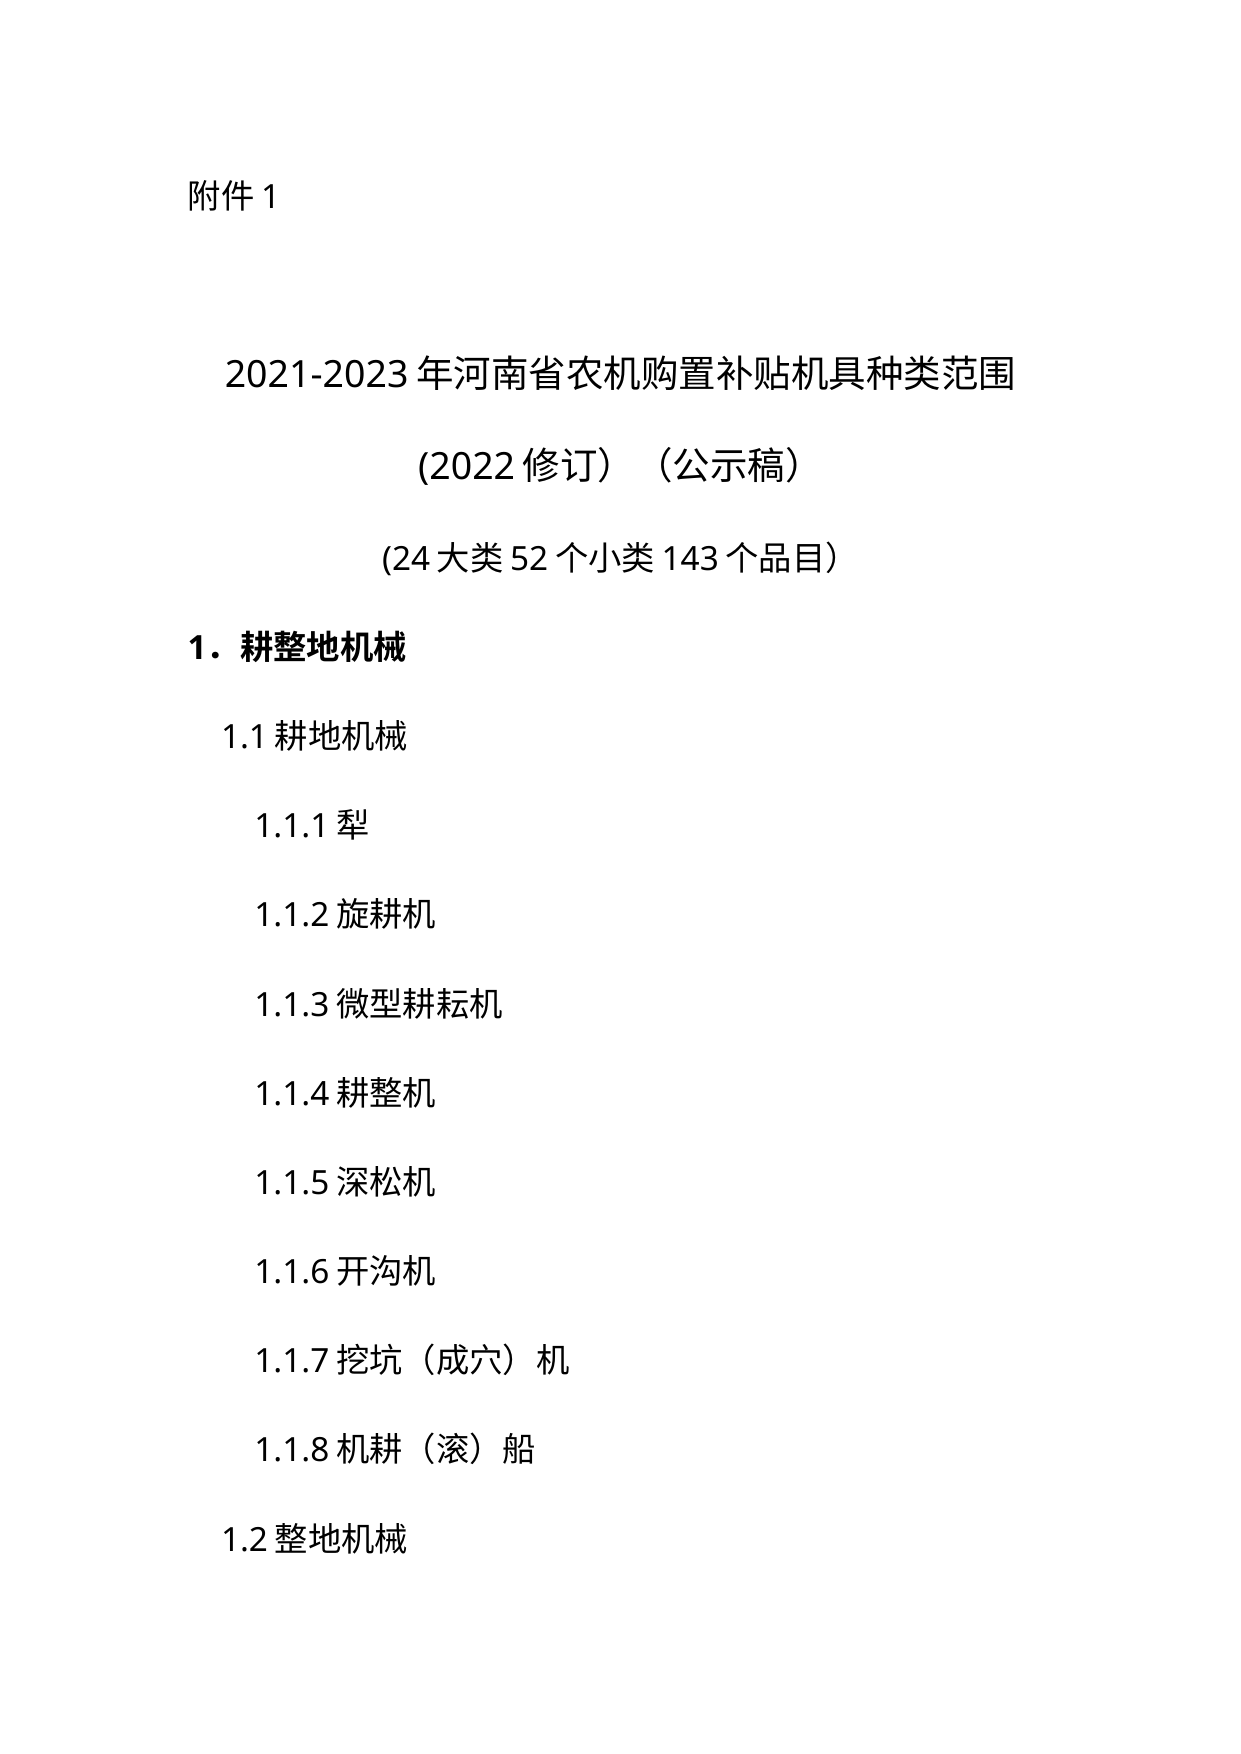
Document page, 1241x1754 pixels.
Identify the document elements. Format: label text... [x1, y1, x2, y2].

text 2021-2023年河南省农机购置补贴机具种类范围 [187, 339, 1053, 404]
text 1.1.2旋耕机 [187, 880, 1053, 945]
text 1.1.7挖坑（成穴）机 [187, 1326, 1053, 1391]
text (24大类52个小类143个品目） [187, 523, 1053, 588]
text 1.1.1犁 [187, 791, 1053, 856]
text 1.1.6开沟机 [187, 1237, 1053, 1302]
text 1.2整地机械 [187, 1504, 1053, 1569]
text 1.1.4耕整机 [187, 1058, 1053, 1123]
text 1.1.5深松机 [187, 1147, 1053, 1212]
text 1．耕整地机械 [187, 612, 1053, 677]
text (2022修订）（公示稿） [187, 431, 1053, 496]
text 1.1耕地机械 [187, 702, 1053, 767]
text 1.1.3微型耕耘机 [187, 969, 1053, 1034]
text 1.1.8机耕（滚）船 [187, 1415, 1053, 1480]
text 附件1 [187, 162, 1053, 227]
